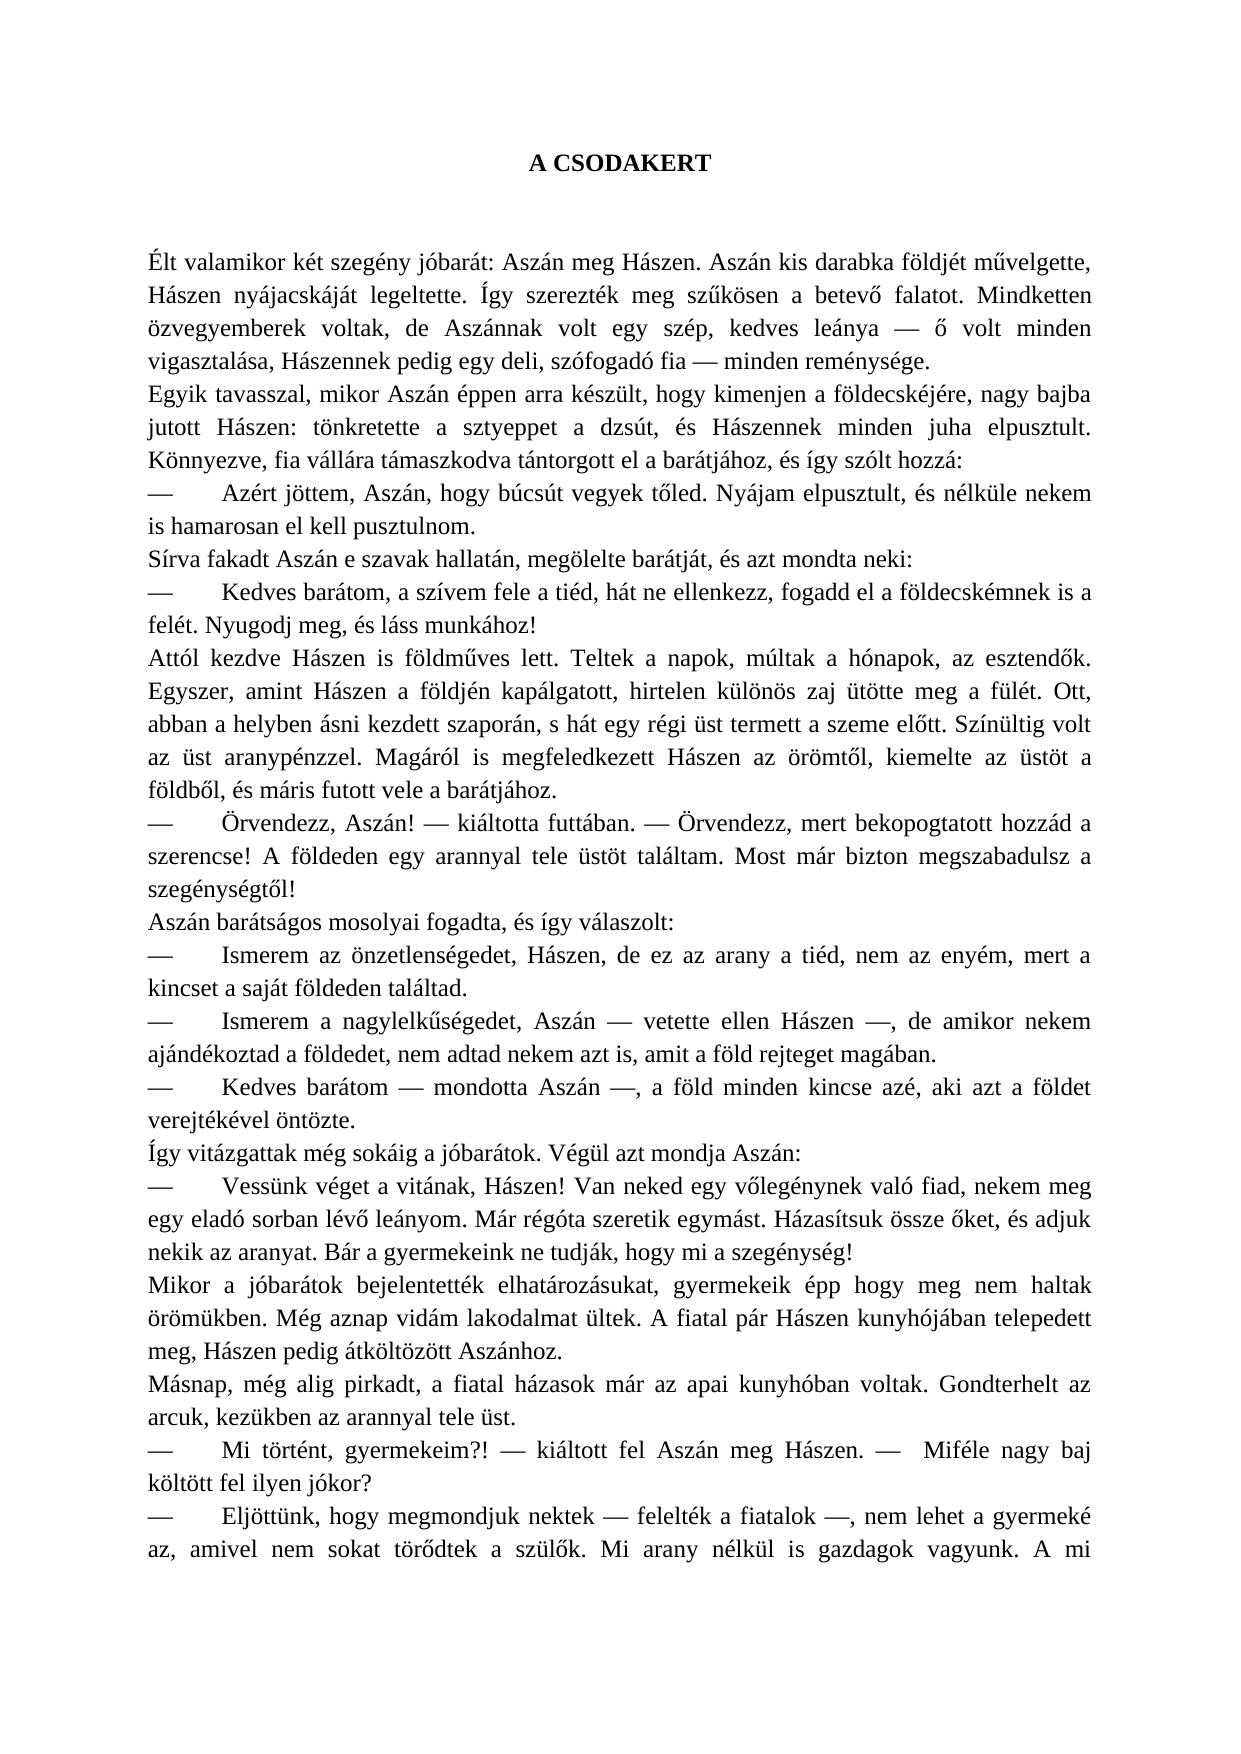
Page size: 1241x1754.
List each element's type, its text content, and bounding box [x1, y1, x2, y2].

text — Örvendezz, Aszán! — kiáltotta futtában. — Örvendezz, mert bekopogtatott hozzád a szerencse! A földeden egy arannyal tele üstöt találtam. Most már bizton megszabadulsz a szegénységtől! [148, 808, 1093, 903]
text — Kedves barátom, a szívem fele a tiéd, hát ne ellenkezz, fogadd el a földecskémnek is a felét. Nyugodj meg, és láss munkához! [148, 577, 1093, 639]
text — Vessünk véget a vitának, Hászen! Van neked egy vőlegénynek való fiad, nekem meg egy eladó sorban lévő leányom. Már régóta szeretik egymást. Házasítsuk össze őket, és adjuk nekik az aranyat. Bár a gyermekeink ne tudják, hogy mi a szegénység! [148, 1171, 1093, 1266]
text Aszán barátságos mosolyai fogadta, és így válaszolt: [148, 907, 1093, 936]
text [148, 1501, 1093, 1563]
text Élt valamikor két szegény jóbarát: Aszán meg Hászen. Aszán kis darabka földjét művelgette, Hászen nyájacskáját legeltette. Így szerezték meg szűkösen a betevő falatot. Mindketten özvegyemberek voltak, de Aszánnak volt egy szép, kedves leánya — ő volt minden vigasztalása, Hászennek pedig egy deli, szófogadó fia — minden reménysége. [148, 247, 1093, 374]
text Attól kezdve Hászen is földműves lett. Teltek a napok, múltak a hónapok, az esztendők. Egyszer, amint Hászen a földjén kapálgatott, hirtelen különös zaj ütötte meg a fülét. Ott, abban a helyben ásni kezdett szaporán, s hát egy régi üst termett a szeme előtt. Színültig volt az üst aranypénzzel. Magáról is megfeledkezett Hászen az örömtől, kiemelte az üstöt a földből, és máris futott vele a barátjához. [148, 643, 1093, 804]
text Mikor a jóbarátok bejelentették elhatározásukat, gyermekeik épp hogy meg nem haltak örömükben. Még aznap vidám lakodalmat ültek. A fiatal pár Hászen kunyhójában telepedett meg, Hászen pedig átköltözött Aszánhoz. [148, 1270, 1093, 1365]
text Így vitázgattak még sokáig a jóbarátok. Végül azt mondja Aszán: [148, 1138, 1093, 1167]
text Egyik tavasszal, mikor Aszán éppen arra készült, hogy kimenjen a földecskéjére, nagy bajba jutott Hászen: tönkretette a sztyeppet a dzsút, és Hászennek minden juha elpusztult. Könnyezve, fia vállára támaszkodva tántorgott el a barátjához, és így szólt hozzá: [148, 379, 1093, 473]
text Másnap, még alig pirkadt, a fiatal házasok már az apai kunyhóban voltak. Gondterhelt az arcuk, kezükben az arannyal tele üst. [148, 1369, 1093, 1431]
text — Mi történt, gyermekeim?! — kiáltott fel Aszán meg Hászen. — Miféle nagy baj költött fel ilyen jókor? [148, 1435, 1093, 1497]
text — Ismerem az önzetlenségedet, Hászen, de ez az arany a tiéd, nem az enyém, mert a kincset a saját földeden találtad. [148, 940, 1093, 1002]
text — Azért jöttem, Aszán, hogy búcsút vegyek tőled. Nyájam elpusztult, és nélküle nekem is hamarosan el kell pusztulnom. [148, 478, 1093, 539]
text — Kedves barátom — mondotta Aszán —, a föld minden kincse azé, aki azt a földet verejtékével öntözte. [148, 1072, 1093, 1134]
text — Ismerem a nagylelkűségedet, Aszán — vetette ellen Hászen —, de amikor nekem ajándékoztad a földedet, nem adtad nekem azt is, amit a föld rejteget magában. [148, 1006, 1093, 1068]
text A CSODAKERT [148, 148, 1093, 176]
text Sírva fakadt Aszán e szavak hallatán, megölelte barátját, és azt mondta neki: [148, 544, 1093, 573]
